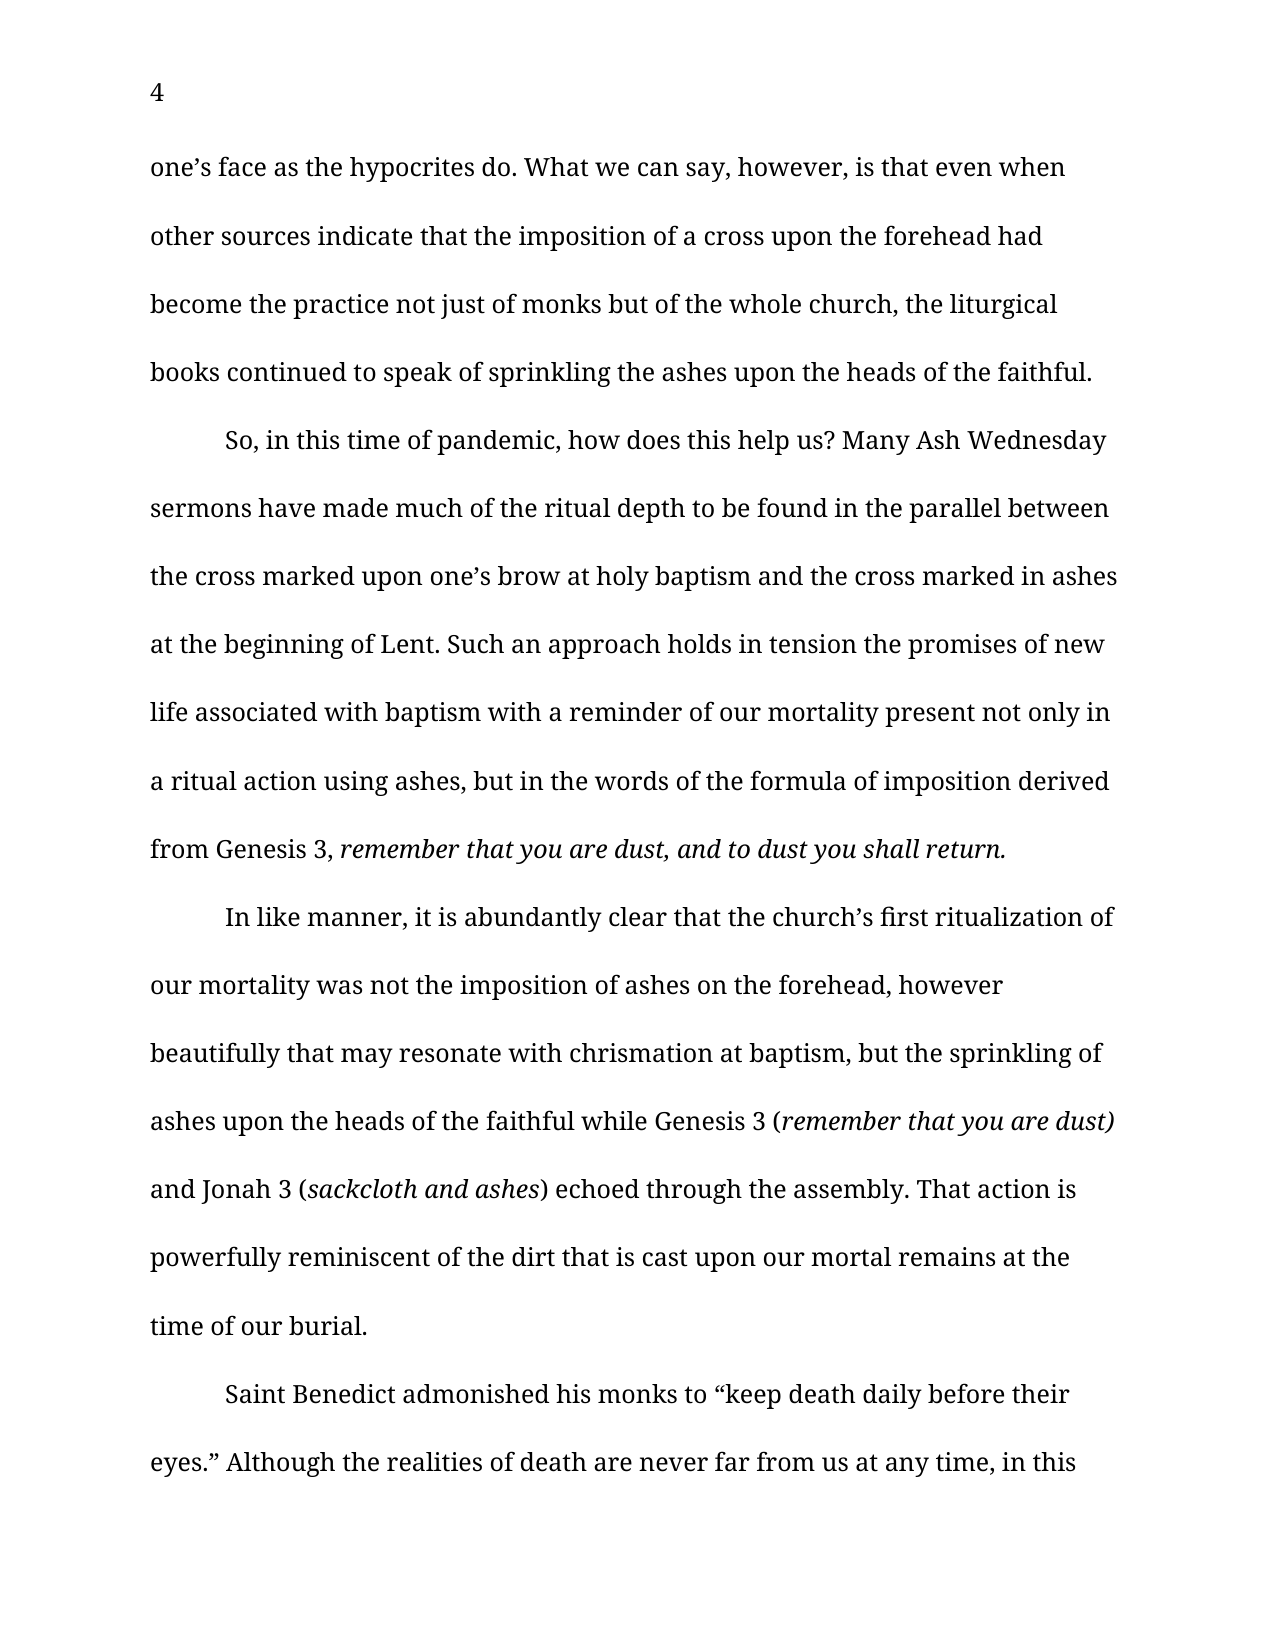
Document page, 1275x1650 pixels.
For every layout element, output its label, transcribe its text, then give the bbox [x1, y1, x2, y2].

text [150, 150, 1125, 388]
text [150, 1376, 1125, 1478]
text So, in this time of pandemic, how does this help us? Many Ash Wednesday sermons have made much of the ritual depth to be found in the parallel between the cross marked upon one’s brow at holy baptism and the cross marked in ashes at the beginning of Lent. Such an approach holds in tension the promises of new life associated with baptism with a reminder of our mortality present not only in a ritual action using ashes, but in the words of the formula of imposition derived from Genesis 3, remember that you are dust, and to dust you shall return. [150, 422, 1125, 865]
text In like manner, it is abundantly clear that the church’s first ritualization of our mortality was not the imposition of ashes on the forehead, however beautifully that may resonate with chrismation at baptism, but the sprinkling of ashes upon the heads of the faithful while Genesis 3 (remember that you are dust) and Jonah 3 (sackcloth and ashes) echoed through the assembly. That action is powerfully reminiscent of the dirt that is cast upon our mortal remains at the time of our burial. [150, 899, 1125, 1342]
